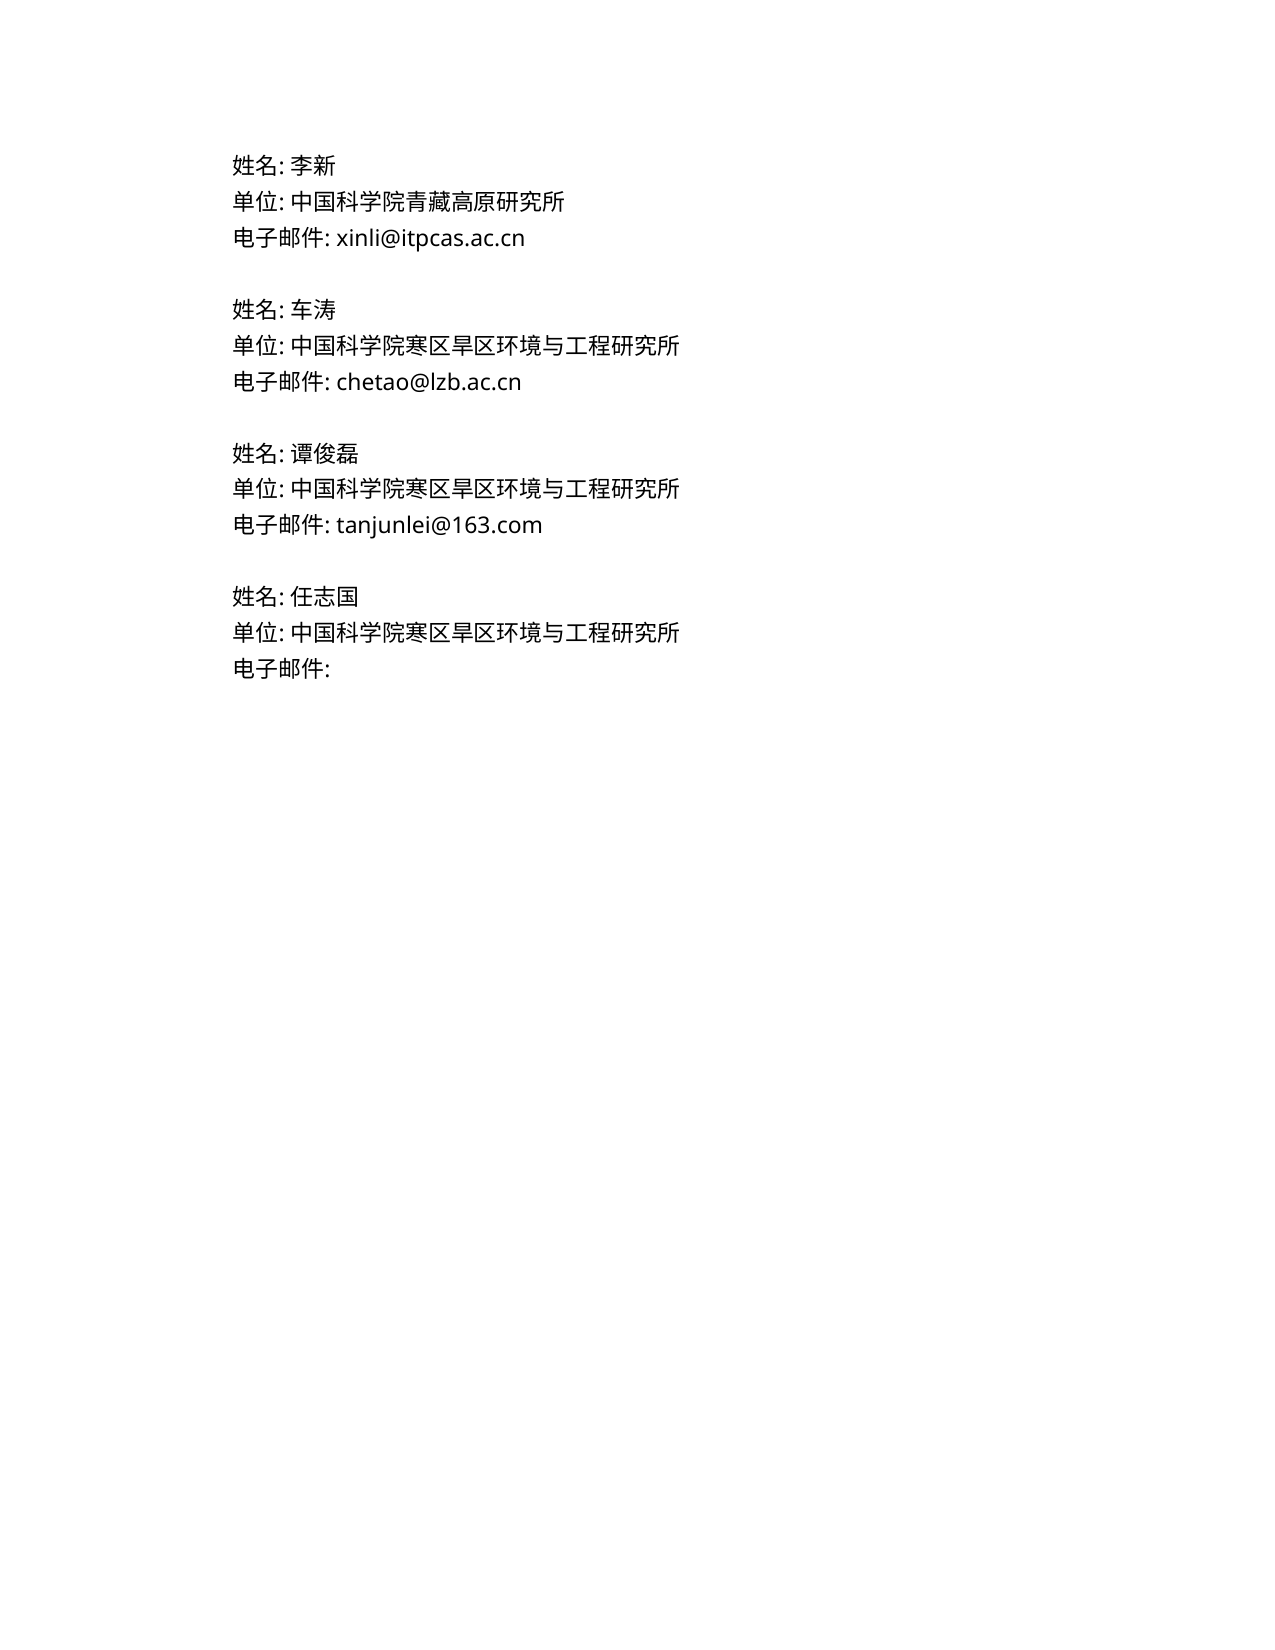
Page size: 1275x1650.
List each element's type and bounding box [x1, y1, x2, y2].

text [232, 150, 1087, 756]
